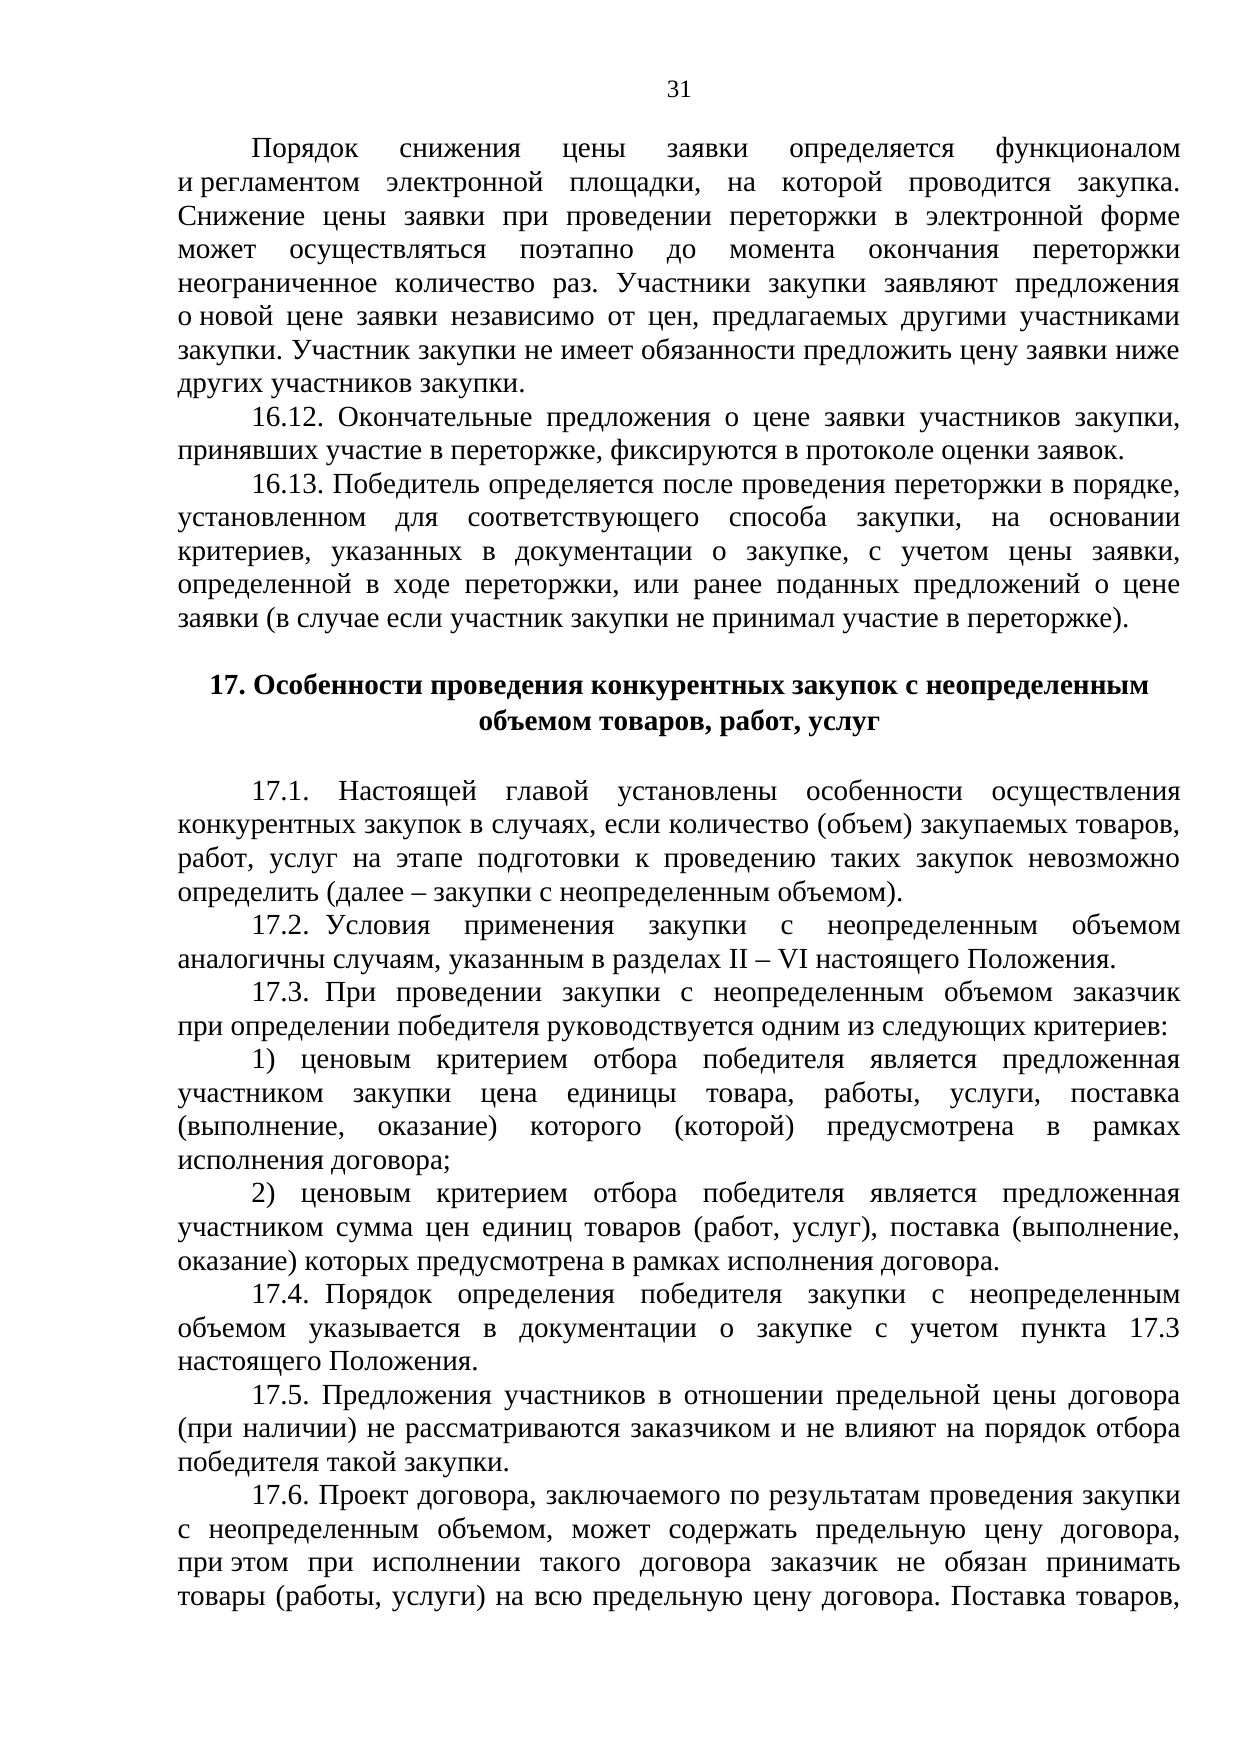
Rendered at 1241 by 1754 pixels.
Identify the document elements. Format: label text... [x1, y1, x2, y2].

text 16.13. Победитель определяется после проведения переторжки в порядке, установленном для соответствующего способа закупки, на основании критериев, указанных в документации о закупке, с учетом цены заявки, определенной в ходе переторжки, или ранее поданных предложений о цене заявки (в случае если участник закупки не принимал участие в переторжке). [177, 466, 1181, 634]
text 17.1. Настоящей главой установлены особенности осуществления конкурентных закупок в случаях, если количество (объем) закупаемых товаров, работ, услуг на этапе подготовки к проведению таких закупок невозможно определить (далее – закупки с неопределенным объемом). [177, 773, 1181, 907]
text 17.5. Предложения участников в отношении предельной цены договора (при наличии) не рассматриваются заказчиком и не влияют на порядок отбора победителя такой закупки. [177, 1377, 1181, 1477]
text 17.4. Порядок определения победителя закупки с неопределенным объемом указывается в документации о закупке с учетом пункта 17.3 настоящего Положения. [177, 1276, 1181, 1377]
text 16.12. Окончательные предложения о цене заявки участников закупки, принявших участие в переторжке, фиксируются в протоколе оценки заявок. [177, 399, 1181, 466]
text 1) ценовым критерием отбора победителя является предложенная участником закупки цена единицы товара, работы, услуги, поставка (выполнение, оказание) которого (которой) предусмотрена в рамках исполнения договора; [177, 1041, 1181, 1176]
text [177, 1477, 1181, 1612]
text 17.2. Условия применения закупки с неопределенным объемом аналогичны случаям, указанным в разделах II – VI настоящего Положения. [177, 907, 1181, 974]
text 17.3. При проведении закупки с неопределенным объемом заказчик при определении победителя руководствуется одним из следующих критериев: [177, 974, 1181, 1041]
text 2) ценовым критерием отбора победителя является предложенная участником сумма цен единиц товаров (работ, услуг), поставка (выполнение, оказание) которых предусмотрена в рамках исполнения договора. [177, 1176, 1181, 1276]
subtitle 17. Особенности проведения конкурентных закупок с неопределенным объемом товаров, работ, услуг [177, 667, 1181, 737]
text Порядок снижения цены заявки определяется функционалом и регламентом электронной площадки, на которой проводится закупка. Снижение цены заявки при проведении переторжки в электронной форме может осуществляться поэтапно до момента окончания переторжки неограниченное количество раз. Участники закупки заявляют предложения о новой цене заявки независимо от цен, предлагаемых другими участниками закупки. Участник закупки не имеет обязанности предложить цену заявки ниже других участников закупки. [177, 131, 1181, 399]
